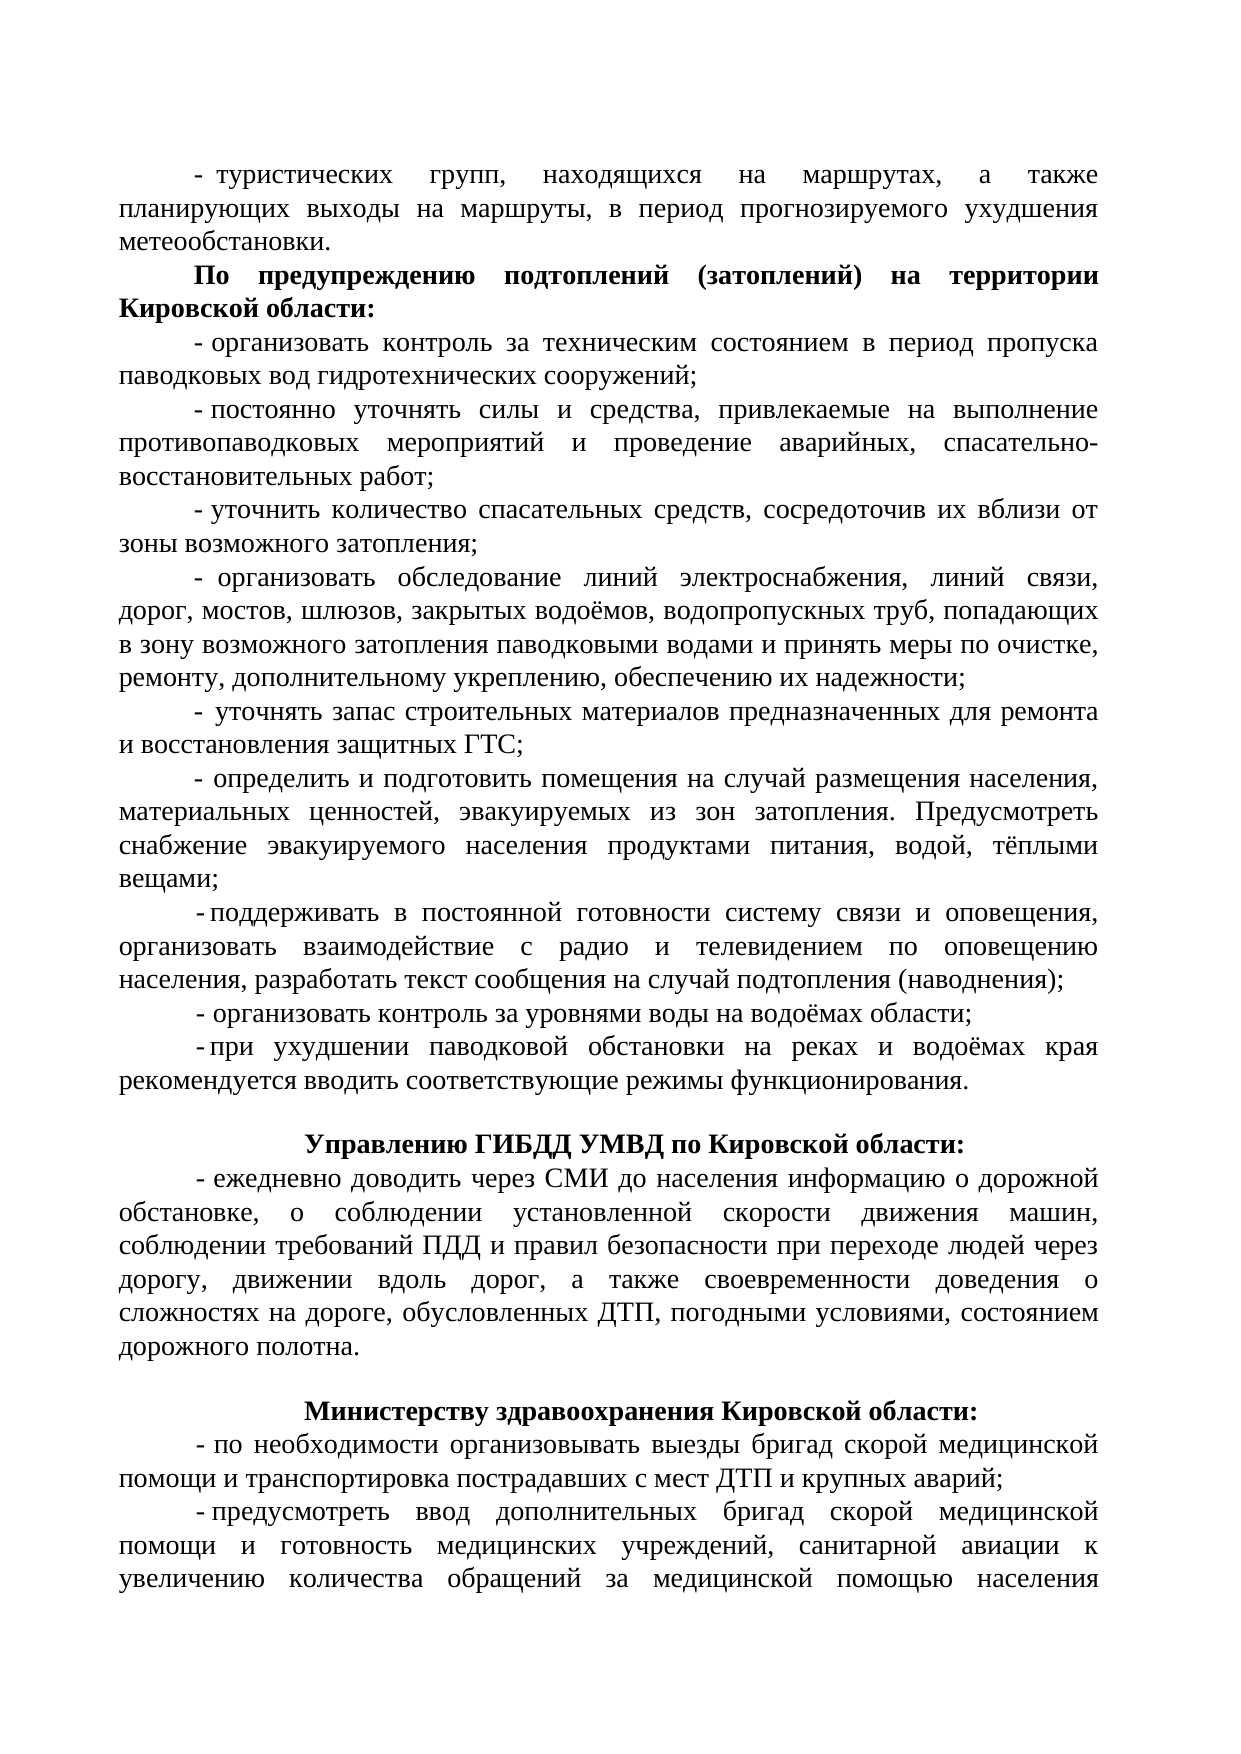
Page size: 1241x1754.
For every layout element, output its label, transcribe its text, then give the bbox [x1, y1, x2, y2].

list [118, 1494, 1099, 1594]
list по необходимости организовывать выезды бригад скорой медицинской помощи и транспортировка пострадавших с мест ДТП и крупных аварий; [118, 1427, 1099, 1494]
list поддерживать в постоянной готовности систему связи и оповещения, организовать взаимодействие с радио и телевидением по оповещению населения, разработать текст сообщения на случай подтопления (наводнения); [118, 895, 1099, 995]
list постоянно уточнять силы и средства, привлекаемые на выполнение противопаводковых мероприятий и проведение аварийных, спасательно-восстановительных работ; [118, 392, 1099, 492]
list уточнить количество спасательных средств, сосредоточив их вблизи от зоны возможного затопления; [118, 492, 1099, 559]
list туристических групп, находящихся на маршрутах, а также планирующих выходы на маршруты, в период прогнозируемого ухудшения метеообстановки. [118, 157, 1099, 257]
list организовать контроль за техническим состоянием в период пропуска паводковых вод гидротехнических сооружений; [118, 324, 1099, 392]
list уточнять запас строительных материалов предназначенных для ремонта и восстановления защитных ГТС; [118, 693, 1099, 761]
list определить и подготовить помещения на случай размещения населения, материальных ценностей, эвакуируемых из зон затопления. Предусмотреть снабжение эвакуируемого населения продуктами питания, водой, тёплыми вещами; [118, 761, 1099, 895]
list ежедневно доводить через СМИ до населения информацию о дорожной обстановке, о соблюдении установленной скорости движения машин, соблюдении требований ПДД и правил безопасности при переходе людей через дорогу, движении вдоль дорог, а также своевременности доведения о сложностях на дороге, обусловленных ДТП, погодными условиями, состоянием дорожного полотна. [118, 1161, 1099, 1362]
list организовать контроль за уровнями воды на водоёмах области; [118, 995, 1102, 1029]
list организовать обследование линий электроснабжения, линий связи, дорог, мостов, шлюзов, закрытых водоёмов, водопропускных труб, попадающих в зону возможного затопления паводковыми водами и принять меры по очистке, ремонту, дополнительному укреплению, обеспечению их надежности; [118, 559, 1099, 693]
text По предупреждению подтоплений (затоплений) на территории Кировской области: [118, 257, 1099, 324]
text Управлению ГИБДД УМВД по Кировской области: [304, 1127, 1102, 1161]
list при ухудшении паводковой обстановки на реках и водоёмах края рекомендуется вводить соответствующие режимы функционирования. [118, 1029, 1099, 1096]
text Министерству здравоохранения Кировской области: [304, 1393, 1102, 1427]
